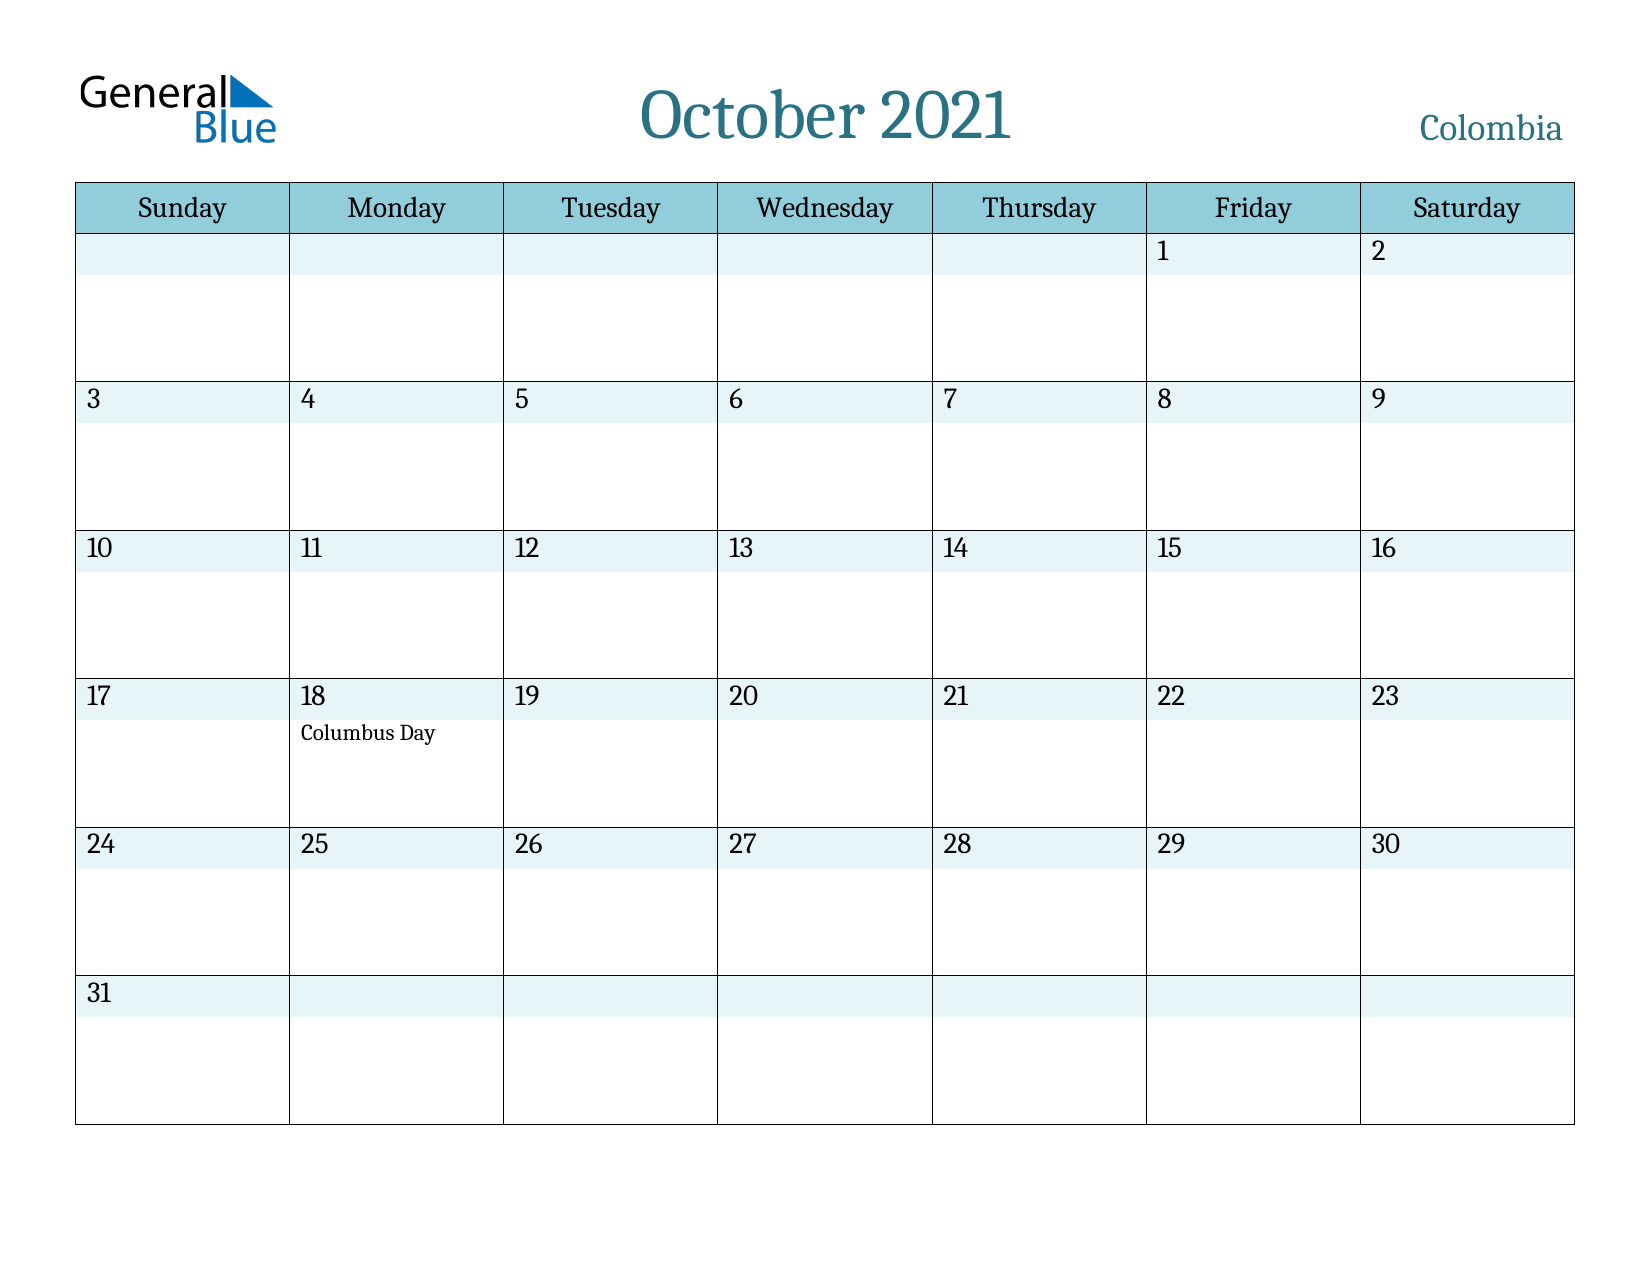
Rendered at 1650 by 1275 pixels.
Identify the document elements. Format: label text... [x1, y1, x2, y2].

table_cell [933, 1017, 1146, 1123]
table_cell Saturday [1361, 183, 1574, 233]
table_cell [1147, 976, 1360, 1017]
table_cell [1361, 1017, 1574, 1123]
table_cell [504, 1017, 717, 1123]
table_cell [1361, 869, 1574, 975]
table_cell [933, 869, 1146, 975]
table_cell [290, 1017, 503, 1123]
table_cell [1147, 720, 1360, 827]
table_cell [718, 275, 932, 381]
table_cell [933, 423, 1146, 530]
table_cell [290, 976, 503, 1017]
table_cell 21 [933, 679, 1146, 720]
table_cell 24 [76, 828, 289, 869]
table_cell [290, 869, 503, 975]
table_cell 7 [933, 382, 1146, 423]
table_cell [718, 423, 932, 530]
table_cell [76, 1017, 289, 1123]
table_cell [1361, 423, 1574, 530]
table_cell 19 [504, 679, 717, 720]
table_cell [718, 572, 932, 678]
table_cell 9 [1361, 382, 1574, 423]
table_cell [76, 869, 289, 975]
table_header [76, 75, 503, 182]
table_cell 26 [504, 828, 717, 869]
table_cell Thursday [933, 183, 1146, 233]
table_cell [718, 234, 932, 275]
table_cell [1147, 275, 1360, 381]
table_cell [504, 275, 717, 381]
table_cell [933, 572, 1146, 678]
table_cell 25 [290, 828, 503, 869]
table_cell Friday [1147, 183, 1360, 233]
table_cell [718, 720, 932, 827]
table_cell [1361, 976, 1574, 1017]
table_cell [1147, 423, 1360, 530]
table_cell Columbus Day [290, 720, 503, 827]
table_cell [1147, 572, 1360, 678]
table_cell [933, 234, 1146, 275]
table_cell 27 [718, 828, 932, 869]
table_cell 5 [504, 382, 717, 423]
table_cell 6 [718, 382, 932, 423]
table_cell [504, 976, 717, 1017]
table_cell 20 [718, 679, 932, 720]
table_cell [76, 275, 289, 381]
table_cell 28 [933, 828, 1146, 869]
table_cell 16 [1361, 531, 1574, 572]
table_cell Monday [290, 183, 503, 233]
table_header October 2021 [504, 75, 1146, 182]
table_cell [76, 720, 289, 827]
table_cell [718, 1017, 932, 1123]
table_cell Sunday [76, 183, 289, 233]
table_cell [504, 720, 717, 827]
table_cell [504, 572, 717, 678]
table_cell [1361, 720, 1574, 827]
table_cell [933, 275, 1146, 381]
table_cell 15 [1147, 531, 1360, 572]
table_cell [1147, 1017, 1360, 1123]
table_cell 10 [76, 531, 289, 572]
table_cell 31 [76, 976, 289, 1017]
table_cell 14 [933, 531, 1146, 572]
picture [80, 75, 276, 143]
table_cell [290, 275, 503, 381]
table_cell 18 [290, 679, 503, 720]
table_cell [1361, 275, 1574, 381]
table_cell [1361, 572, 1574, 678]
table_cell [933, 720, 1146, 827]
table_cell Wednesday [718, 183, 932, 233]
table_cell [290, 423, 503, 530]
table_cell [290, 234, 503, 275]
table_cell [718, 869, 932, 975]
table_cell 1 [1147, 234, 1360, 275]
table_cell [933, 976, 1146, 1017]
table_cell 3 [76, 382, 289, 423]
table_cell 4 [290, 382, 503, 423]
table_cell [504, 869, 717, 975]
table_cell 29 [1147, 828, 1360, 869]
table_cell 30 [1361, 828, 1574, 869]
table_cell [76, 572, 289, 678]
table_cell [504, 234, 717, 275]
table_cell 11 [290, 531, 503, 572]
table_cell Tuesday [504, 183, 717, 233]
table_cell 8 [1147, 382, 1360, 423]
table_cell [76, 423, 289, 530]
table_cell [76, 234, 289, 275]
table_cell 12 [504, 531, 717, 572]
table_header Colombia [1146, 75, 1574, 182]
table_cell 22 [1147, 679, 1360, 720]
table_cell [1147, 869, 1360, 975]
table_cell [504, 423, 717, 530]
table_cell 2 [1361, 234, 1574, 275]
table_cell [718, 976, 932, 1017]
table_cell 13 [718, 531, 932, 572]
table_cell 23 [1361, 679, 1574, 720]
table_cell 17 [76, 679, 289, 720]
table_cell [290, 572, 503, 678]
